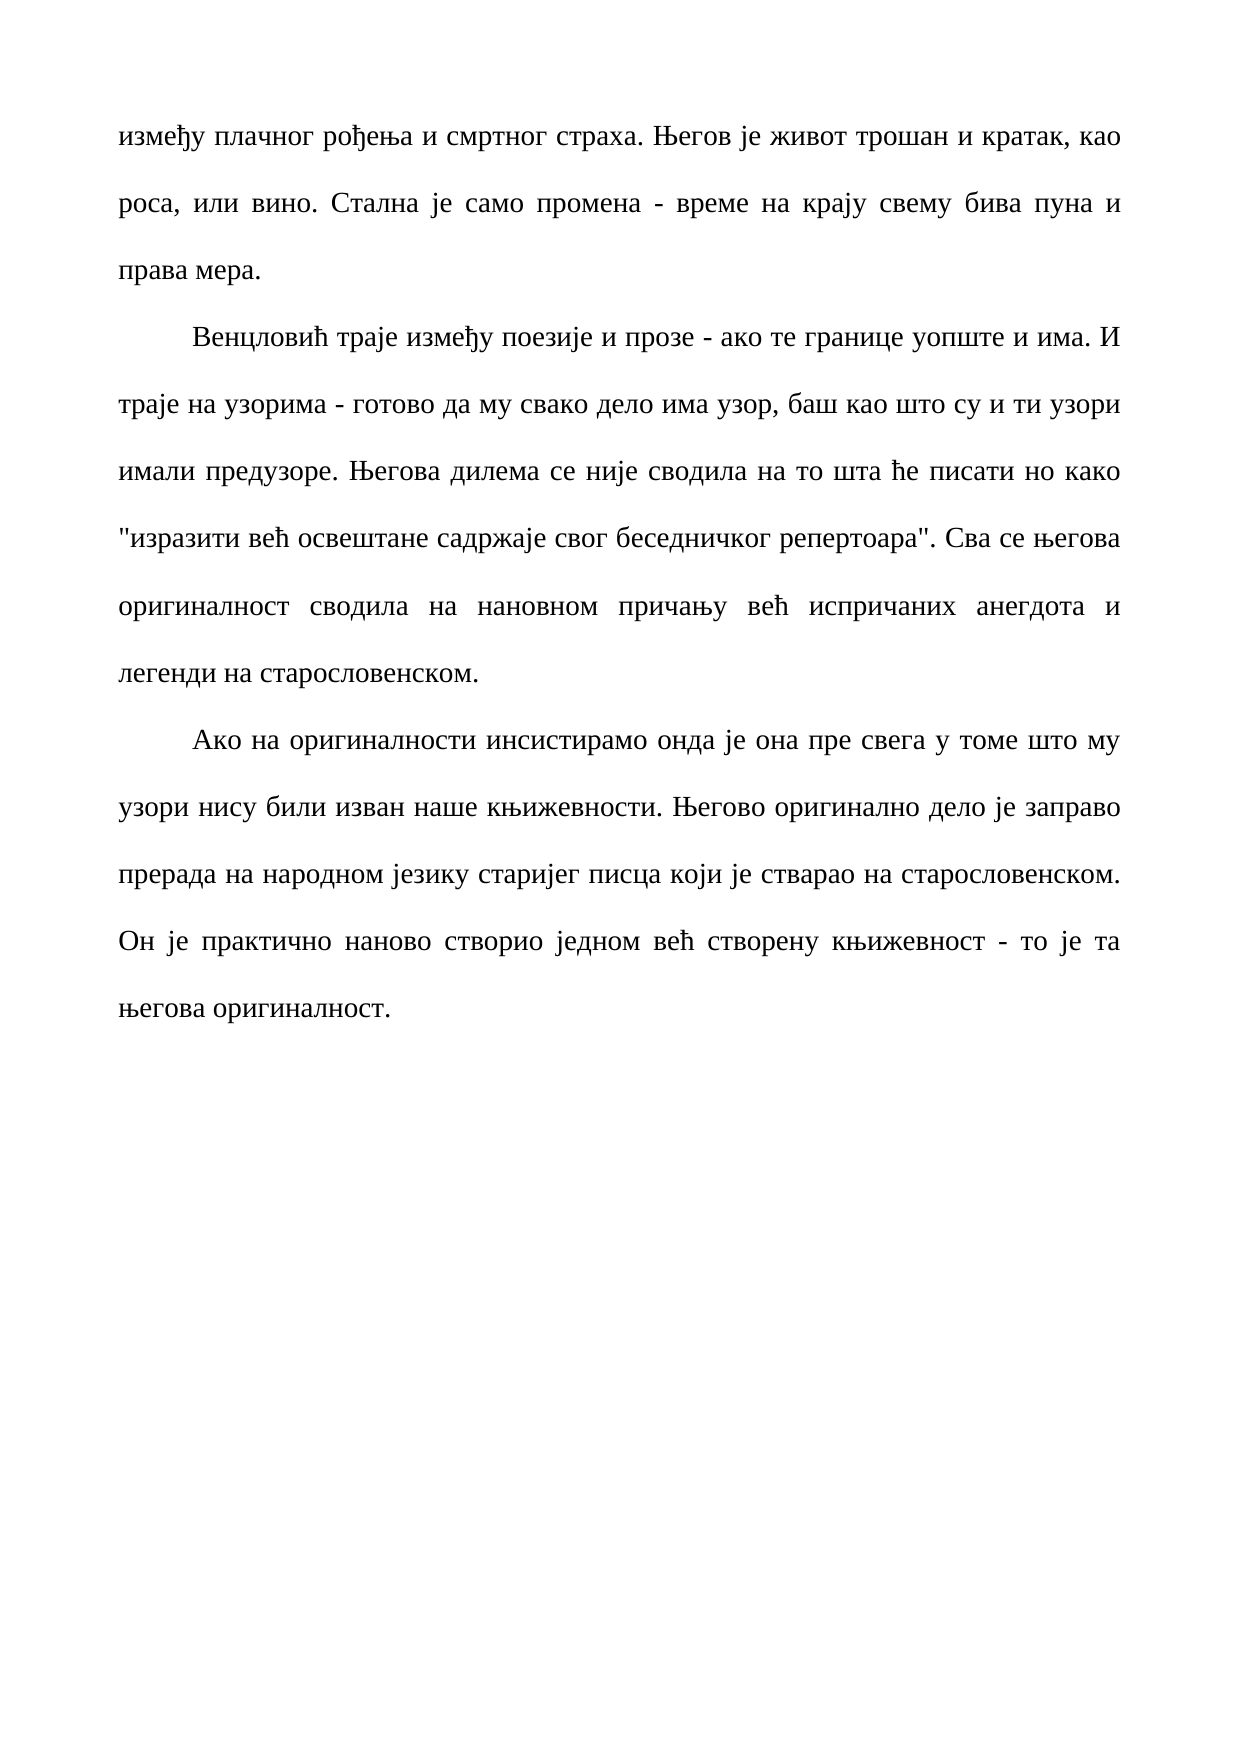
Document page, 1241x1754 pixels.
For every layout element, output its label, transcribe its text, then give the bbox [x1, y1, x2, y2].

text Ако на оригиналности инсистирамо онда је она пре свега у томе што му узори нису били изван наше књижевности. Његово оригинално дело је заправо прерада на народном језику старијег писца који је стварао на старословенском. Он је практично наново створио једном већ створену књижевност - то је та његова оригиналност. [118, 722, 1122, 1024]
text Венцловић траје између поезије и прозе - ако те границе уопште и има. И траје на узорима - готово да му свако дело има узор, баш као што су и ти узори имали предузоре. Његова дилема се није сводила на то шта ће писати но како "изразити већ освештане садржаје свог беседничког репертоара". Сва се његова оригиналност сводила на нановном причању већ испричаних анегдота и легенди на старословенском. [118, 319, 1122, 688]
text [118, 118, 1122, 286]
